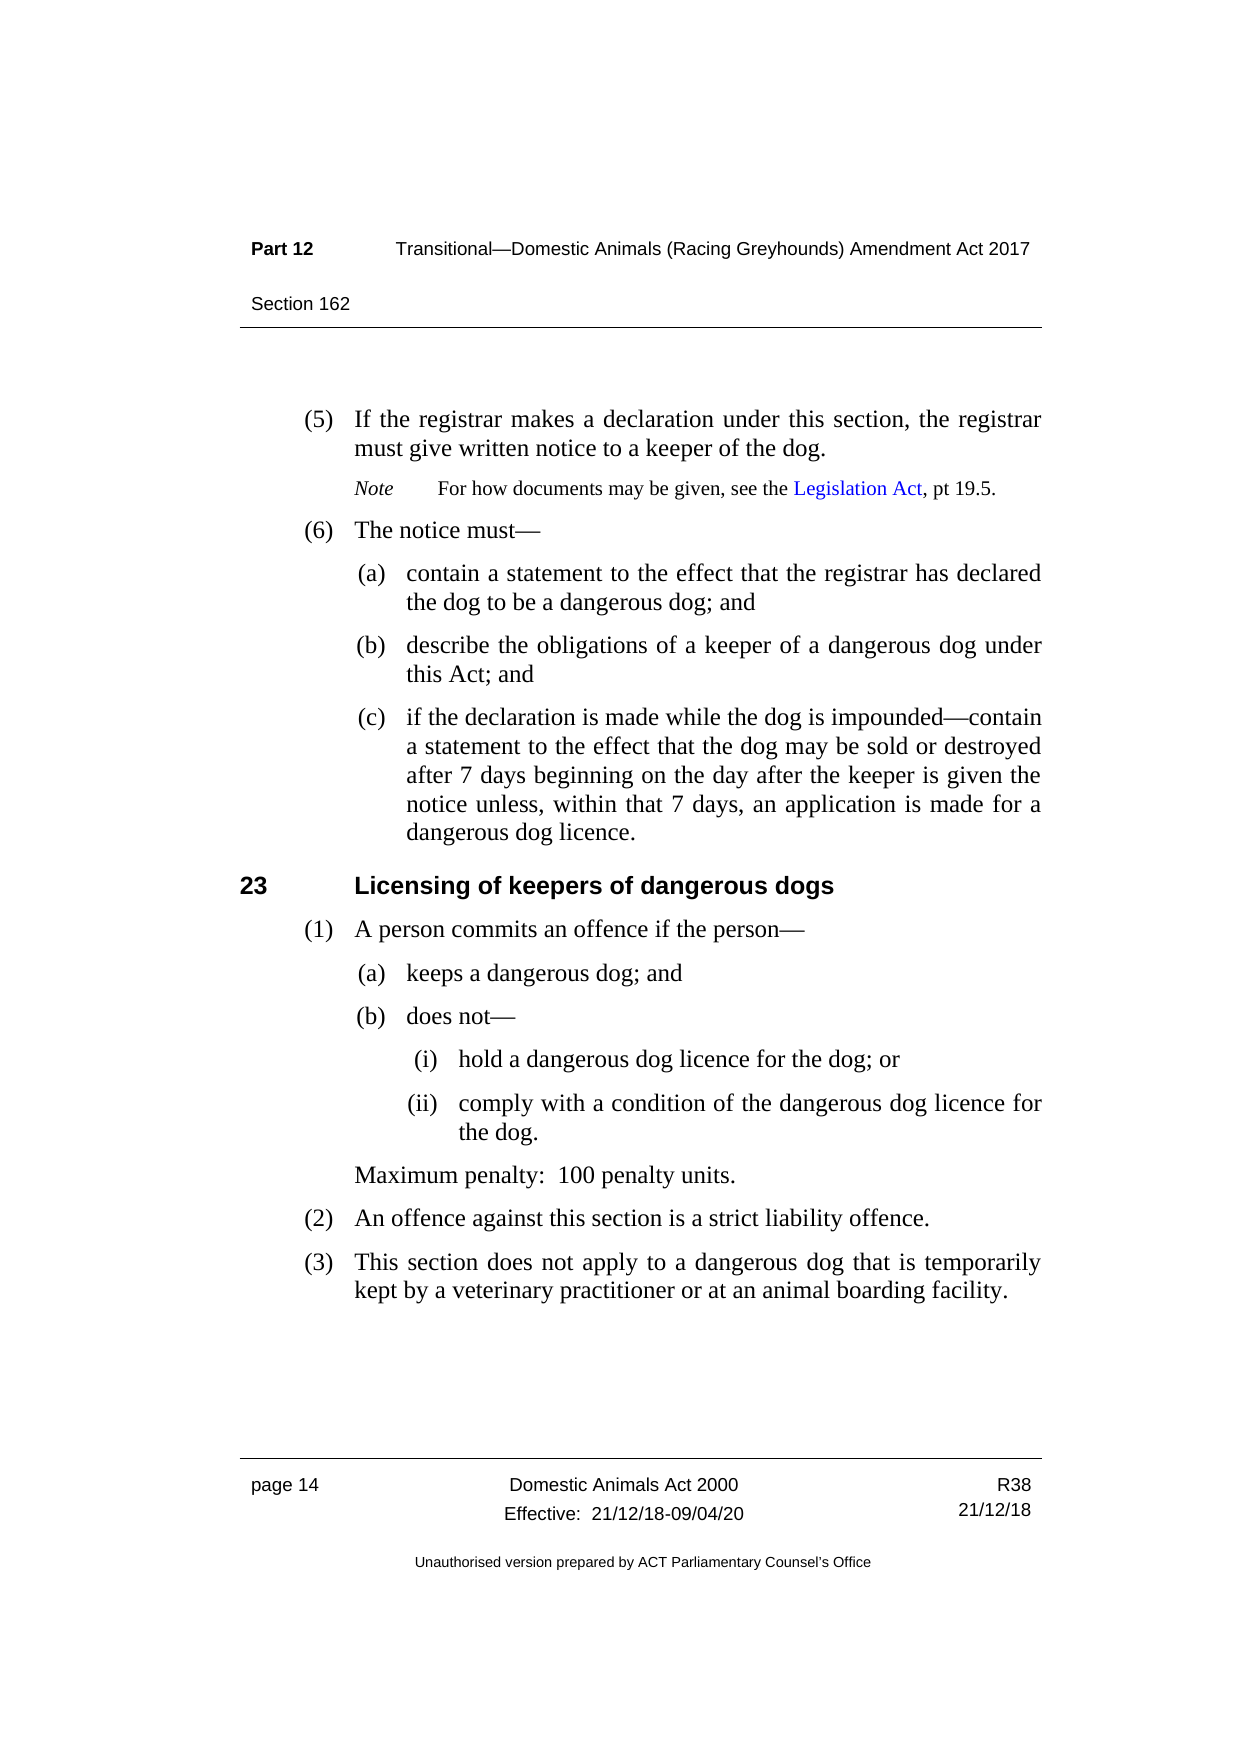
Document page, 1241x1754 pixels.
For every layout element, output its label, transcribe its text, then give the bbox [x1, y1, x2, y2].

text (2) An offence against this section is a strict liability offence. [239, 1203, 1042, 1232]
text 23 Licensing of keepers of dangerous dogs [239, 871, 1042, 900]
text (3) This section does not apply to a dangerous dog that is temporarily kept by a veterinary practitioner or at an animal boarding facility. [239, 1247, 1042, 1304]
text (ii) comply with a condition of the dangerous dog licence for the dog. [239, 1088, 1042, 1145]
text (b) does not— [239, 1001, 1042, 1030]
text (6) The notice must— [239, 515, 1042, 544]
text Maximum penalty: 100 penalty units. [354, 1160, 1042, 1189]
text (b) describe the obligations of a keeper of a dangerous dog under this Act; and [239, 630, 1042, 688]
text (i) hold a dangerous dog licence for the dog; or [239, 1044, 1042, 1073]
text (a) keeps a dangerous dog; and [239, 958, 1042, 987]
text (a) contain a statement to the effect that the registrar has declared the dog to be a dangerous dog; and [239, 558, 1042, 616]
text (1) A person commits an offence if the person— [239, 914, 1042, 943]
text (5) If the registrar makes a declaration under this section, the registrar must give written notice to a keeper of the dog. [239, 404, 1042, 462]
text Note For how documents may be given, see the Legislation Act, pt 19.5. [354, 476, 1042, 500]
text (c) if the declaration is made while the dog is impounded—contain a statement to the effect that the dog may be sold or destroyed after 7 days beginning on the day after the keeper is given the notice unless, within that 7 days, an application is made for a dangerous dog licence. [239, 702, 1042, 846]
